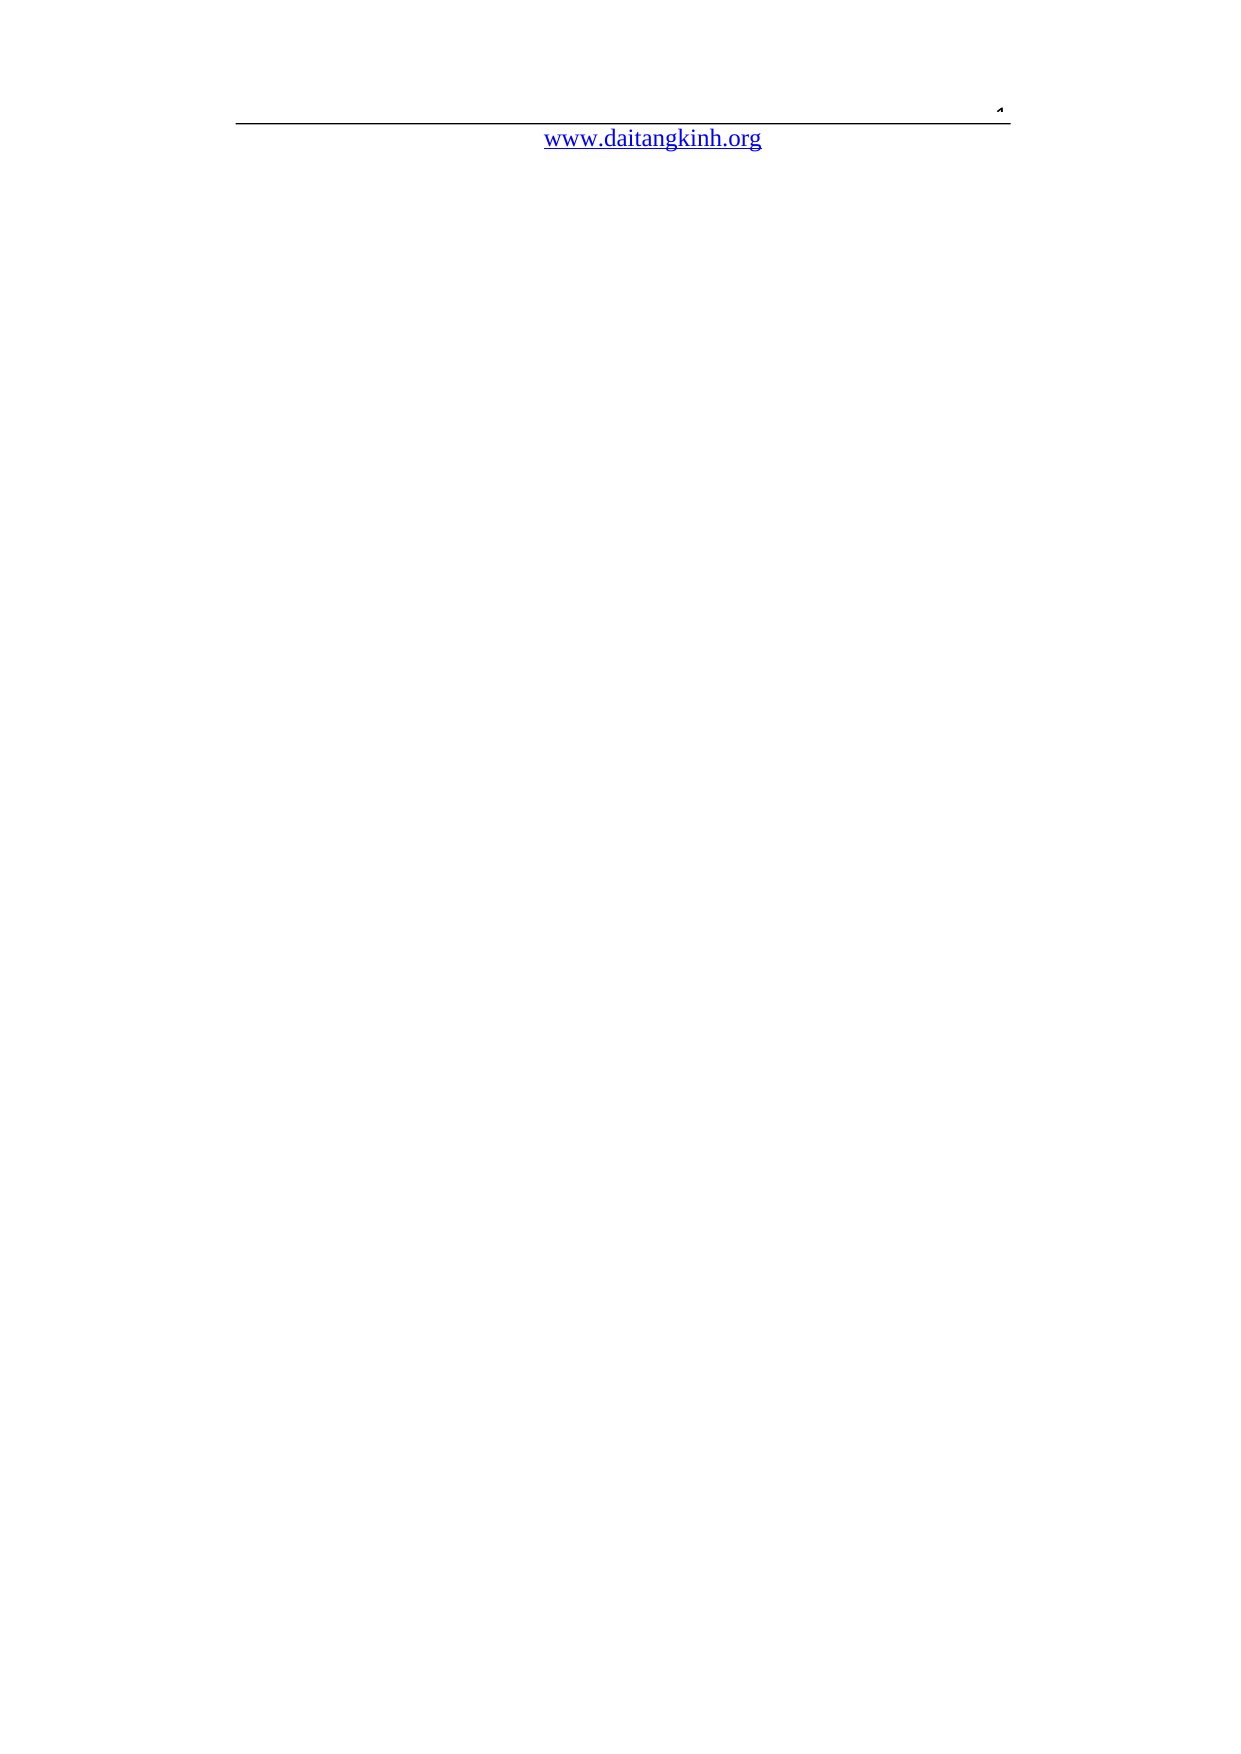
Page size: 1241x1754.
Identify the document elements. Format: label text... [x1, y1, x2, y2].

text www.daitangkinh.org [324, 123, 981, 152]
